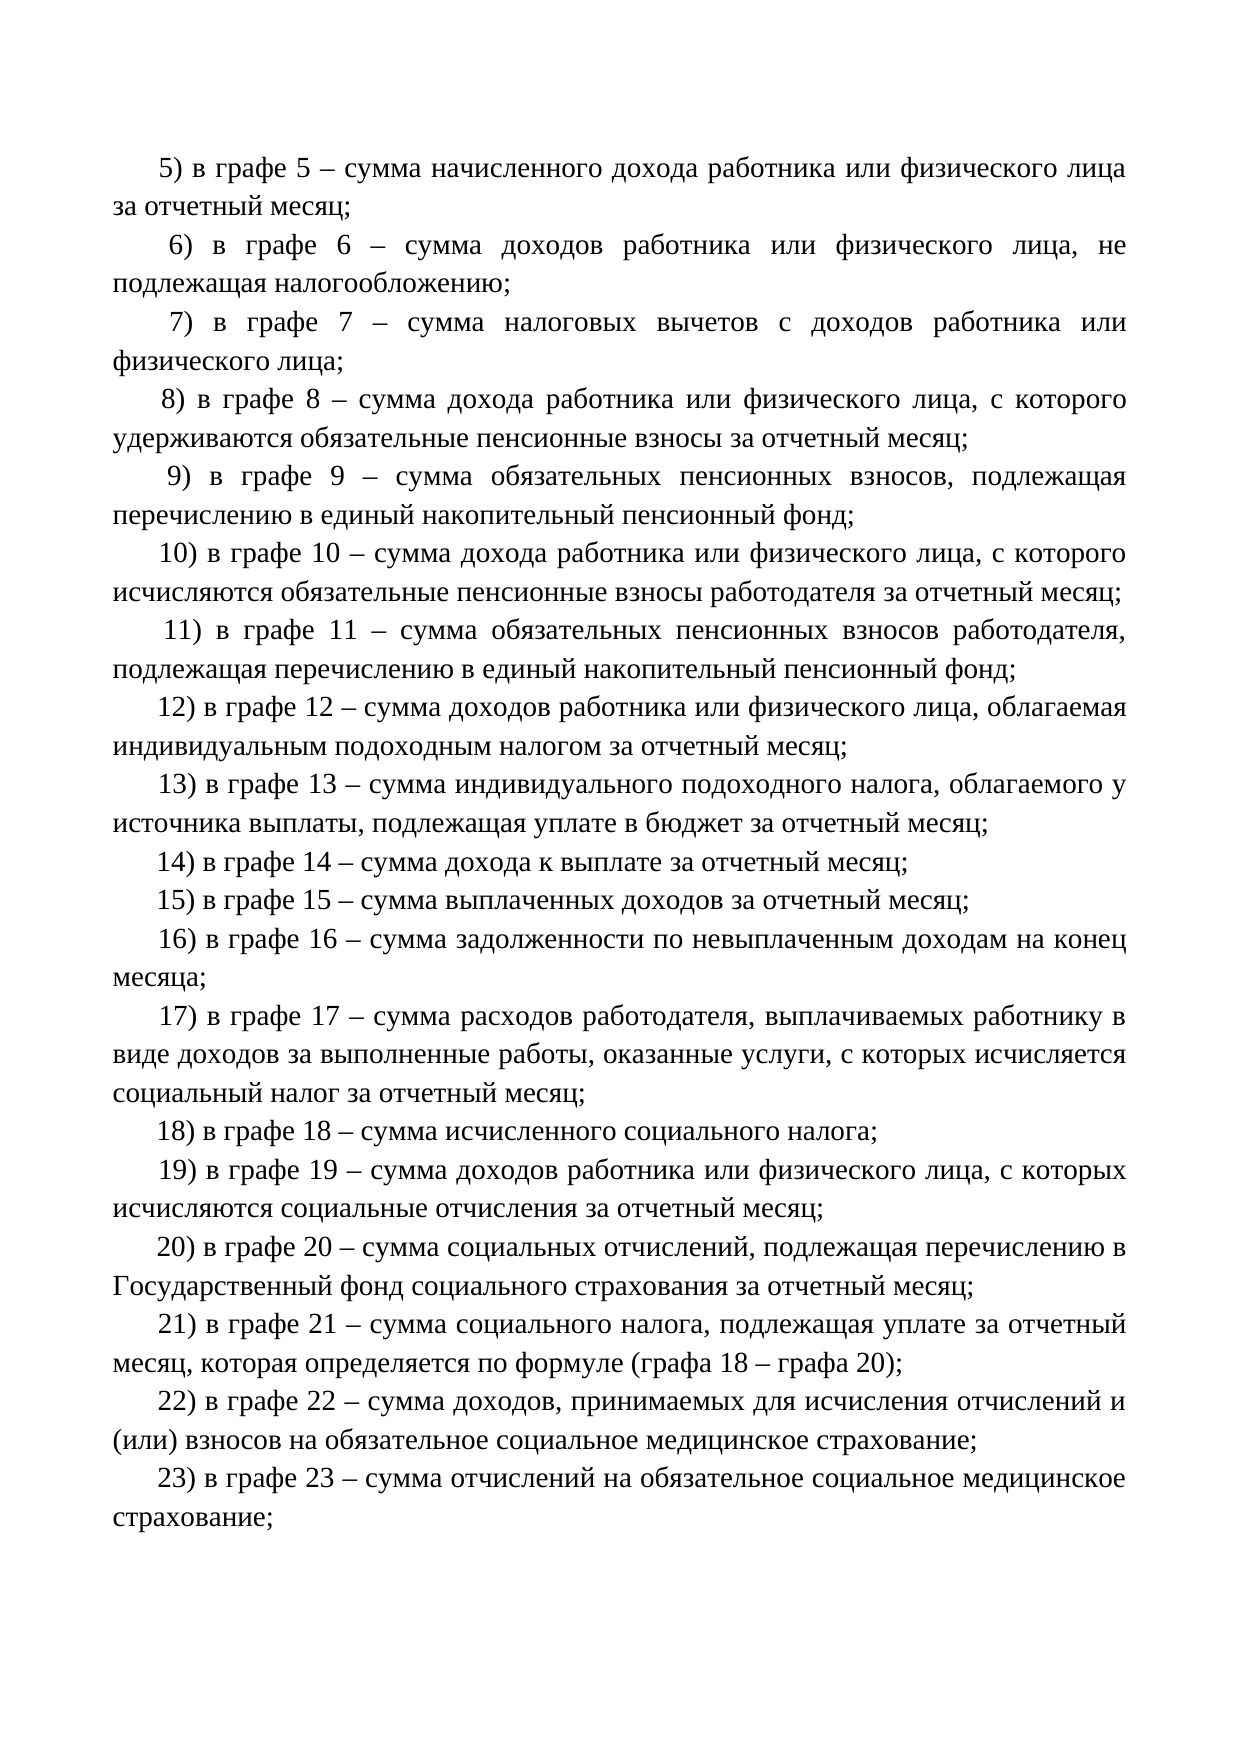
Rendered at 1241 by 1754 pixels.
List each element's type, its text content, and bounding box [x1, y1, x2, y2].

text 16) в графе 16 – сумма задолженности по невыплаченным доходам на конец месяца; [112, 921, 1128, 993]
text 14) в графе 14 – сумма дохода к выплате за отчетный месяц; [112, 844, 1128, 877]
text 18) в графе 18 – сумма исчисленного социального налога; [112, 1113, 1128, 1147]
text 10) в графе 10 – сумма дохода работника или физического лица, с которого исчисляются обязательные пенсионные взносы работодателя за отчетный месяц; [112, 535, 1128, 607]
text 21) в графе 21 – сумма социального налога, подлежащая уплате за отчетный месяц, которая определяется по формуле (графа 18 – графа 20); [112, 1306, 1128, 1378]
text 5) в графе 5 – сумма начисленного дохода работника или физического лица за отчетный месяц; [112, 150, 1128, 222]
text 9) в графе 9 – сумма обязательных пенсионных взносов, подлежащая перечислению в единый накопительный пенсионный фонд; [112, 458, 1128, 530]
text 8) в графе 8 – сумма дохода работника или физического лица, с которого удерживаются обязательные пенсионные взносы за отчетный месяц; [112, 381, 1128, 453]
text 12) в графе 12 – сумма доходов работника или физического лица, облагаемая индивидуальным подоходным налогом за отчетный месяц; [112, 689, 1128, 762]
text 13) в графе 13 – сумма индивидуального подоходного налога, облагаемого у источника выплаты, подлежащая уплате в бюджет за отчетный месяц; [112, 767, 1128, 839]
text 6) в графе 6 – сумма доходов работника или физического лица, не подлежащая налогообложению; [112, 227, 1128, 299]
text 23) в графе 23 – сумма отчислений на обязательное социальное медицинское страхование; [112, 1460, 1128, 1532]
text 17) в графе 17 – сумма расходов работодателя, выплачиваемых работнику в виде доходов за выполненные работы, оказанные услуги, с которых исчисляется социальный налог за отчетный месяц; [112, 998, 1128, 1108]
text 11) в графе 11 – сумма обязательных пенсионных взносов работодателя, подлежащая перечислению в единый накопительный пенсионный фонд; [112, 612, 1128, 684]
text 22) в графе 22 – сумма доходов, принимаемых для исчисления отчислений и (или) взносов на обязательное социальное медицинское страхование; [112, 1383, 1128, 1455]
text 20) в графе 20 – сумма социальных отчислений, подлежащая перечислению в Государственный фонд социального страхования за отчетный месяц; [112, 1229, 1128, 1301]
text 15) в графе 15 – сумма выплаченных доходов за отчетный месяц; [112, 882, 1128, 916]
text 7) в графе 7 – сумма налоговых вычетов с доходов работника или физического лица; [112, 304, 1128, 376]
text 19) в графе 19 – сумма доходов работника или физического лица, с которых исчисляются социальные отчисления за отчетный месяц; [112, 1152, 1128, 1224]
